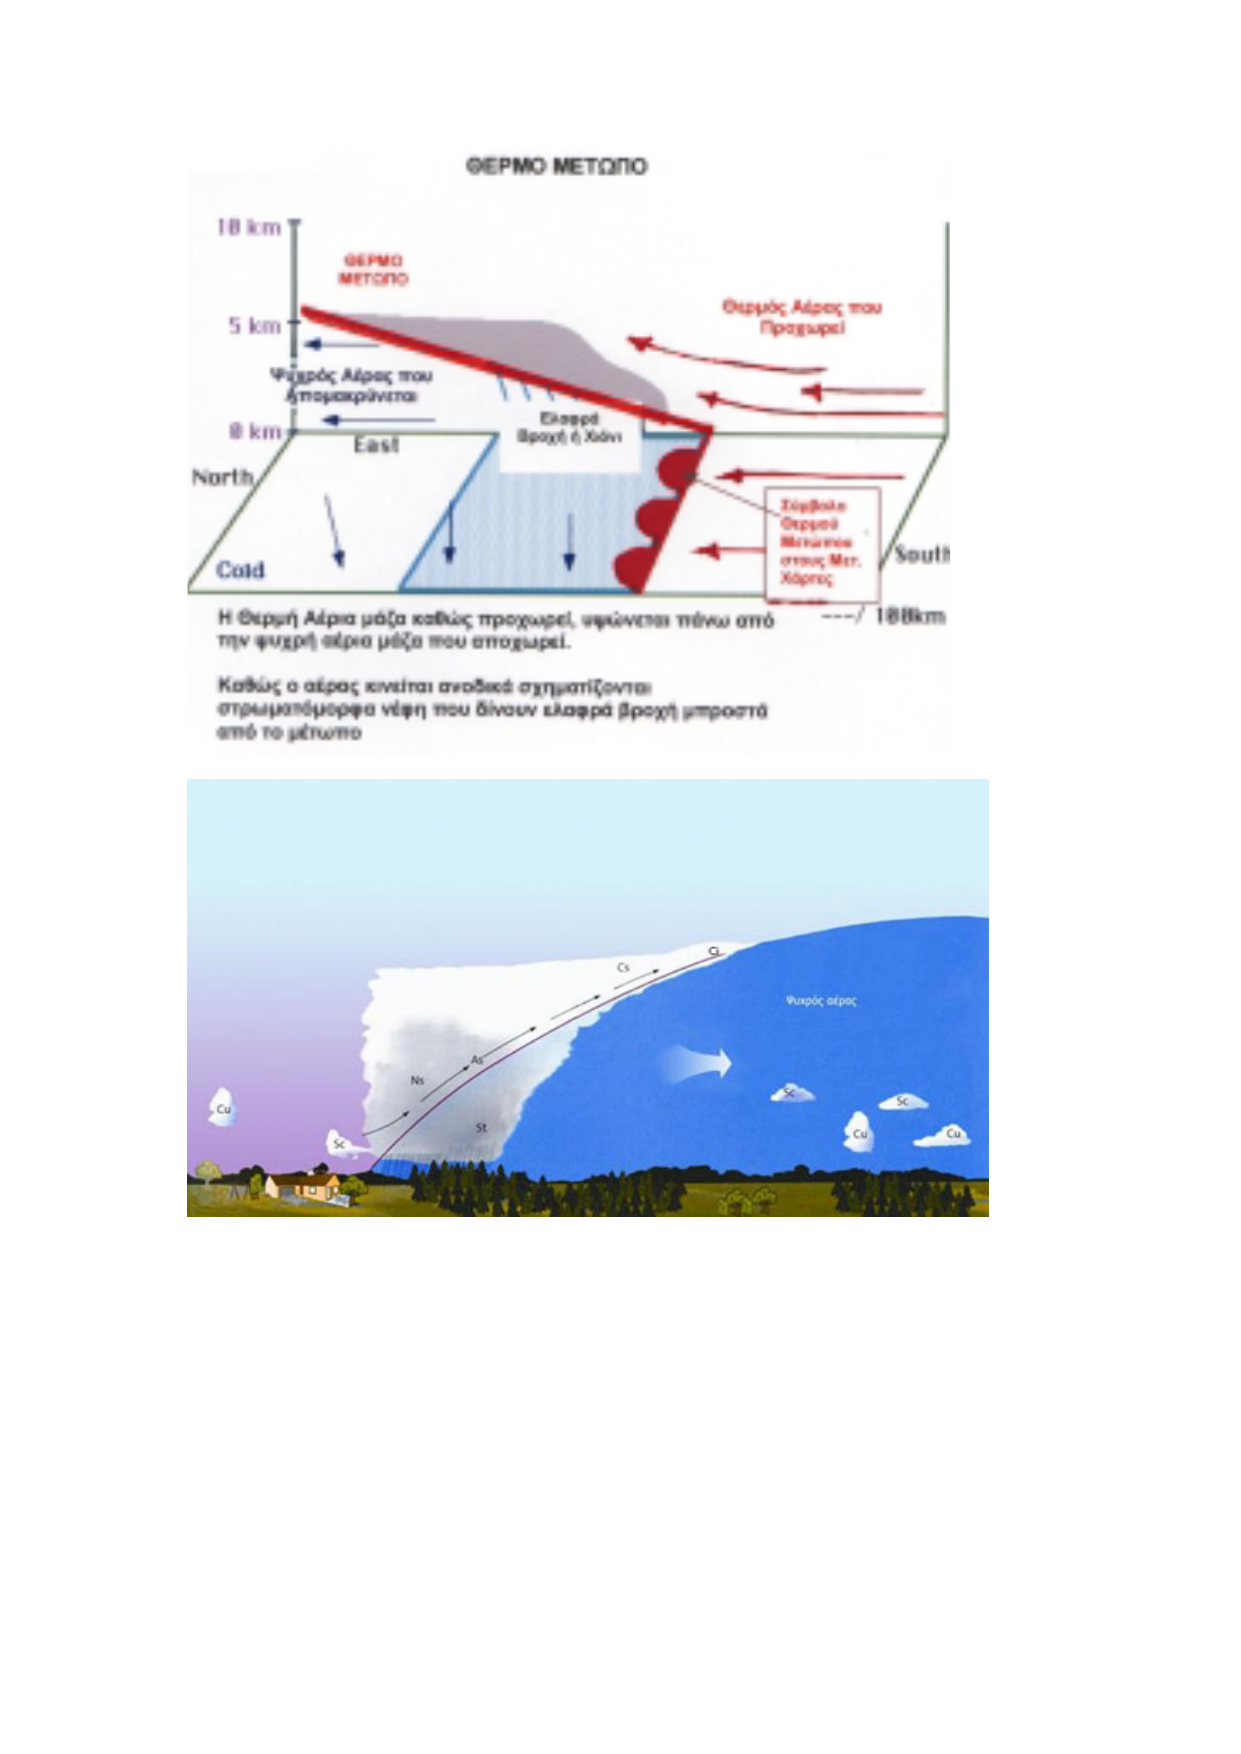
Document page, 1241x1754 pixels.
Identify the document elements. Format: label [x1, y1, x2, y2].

picture [187, 779, 989, 1217]
